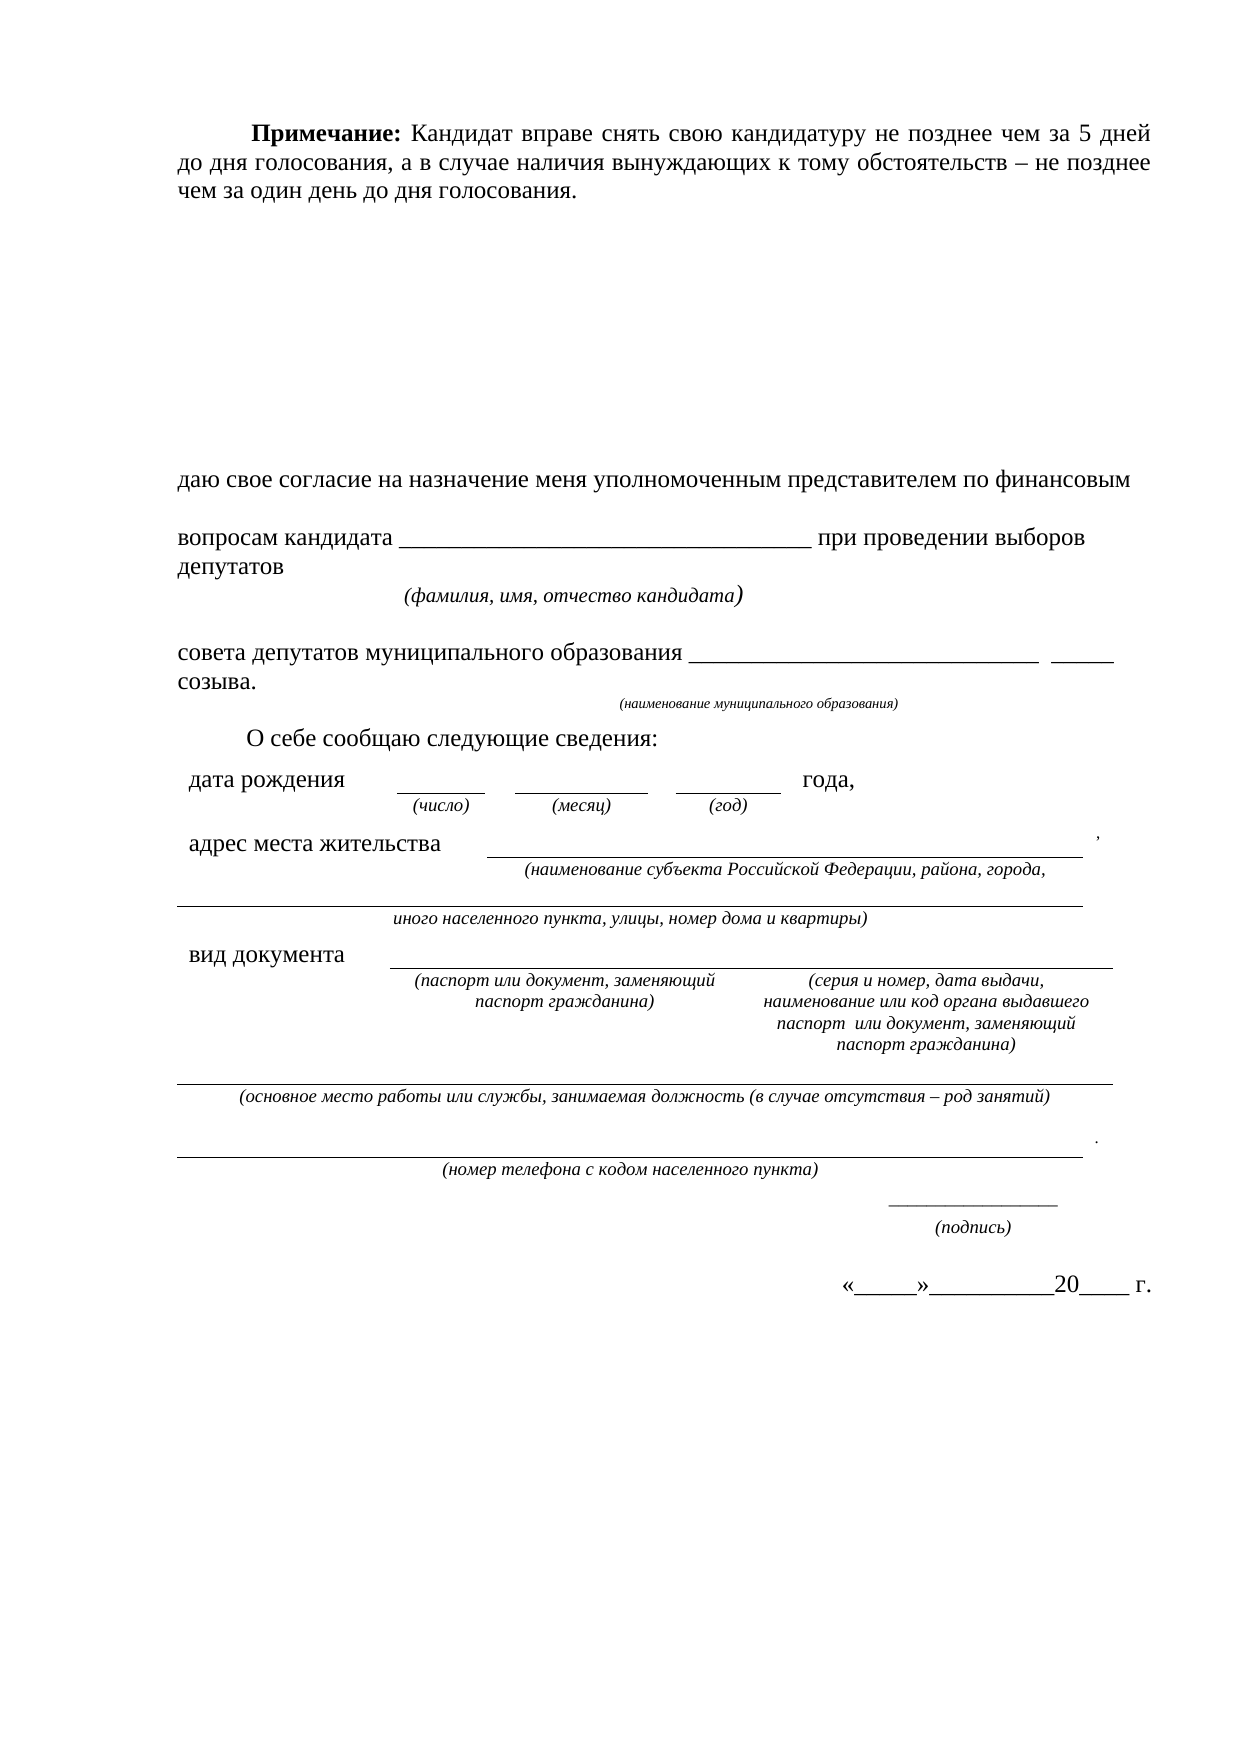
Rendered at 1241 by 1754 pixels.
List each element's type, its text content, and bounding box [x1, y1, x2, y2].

text Примечание: Кандидат вправе снять свою кандидатуру не позднее чем за 5 дней до дня голосования, а в случае наличия вынуждающих к тому обстоятельств – не позднее чем за один день до дня голосования. [177, 118, 1152, 204]
